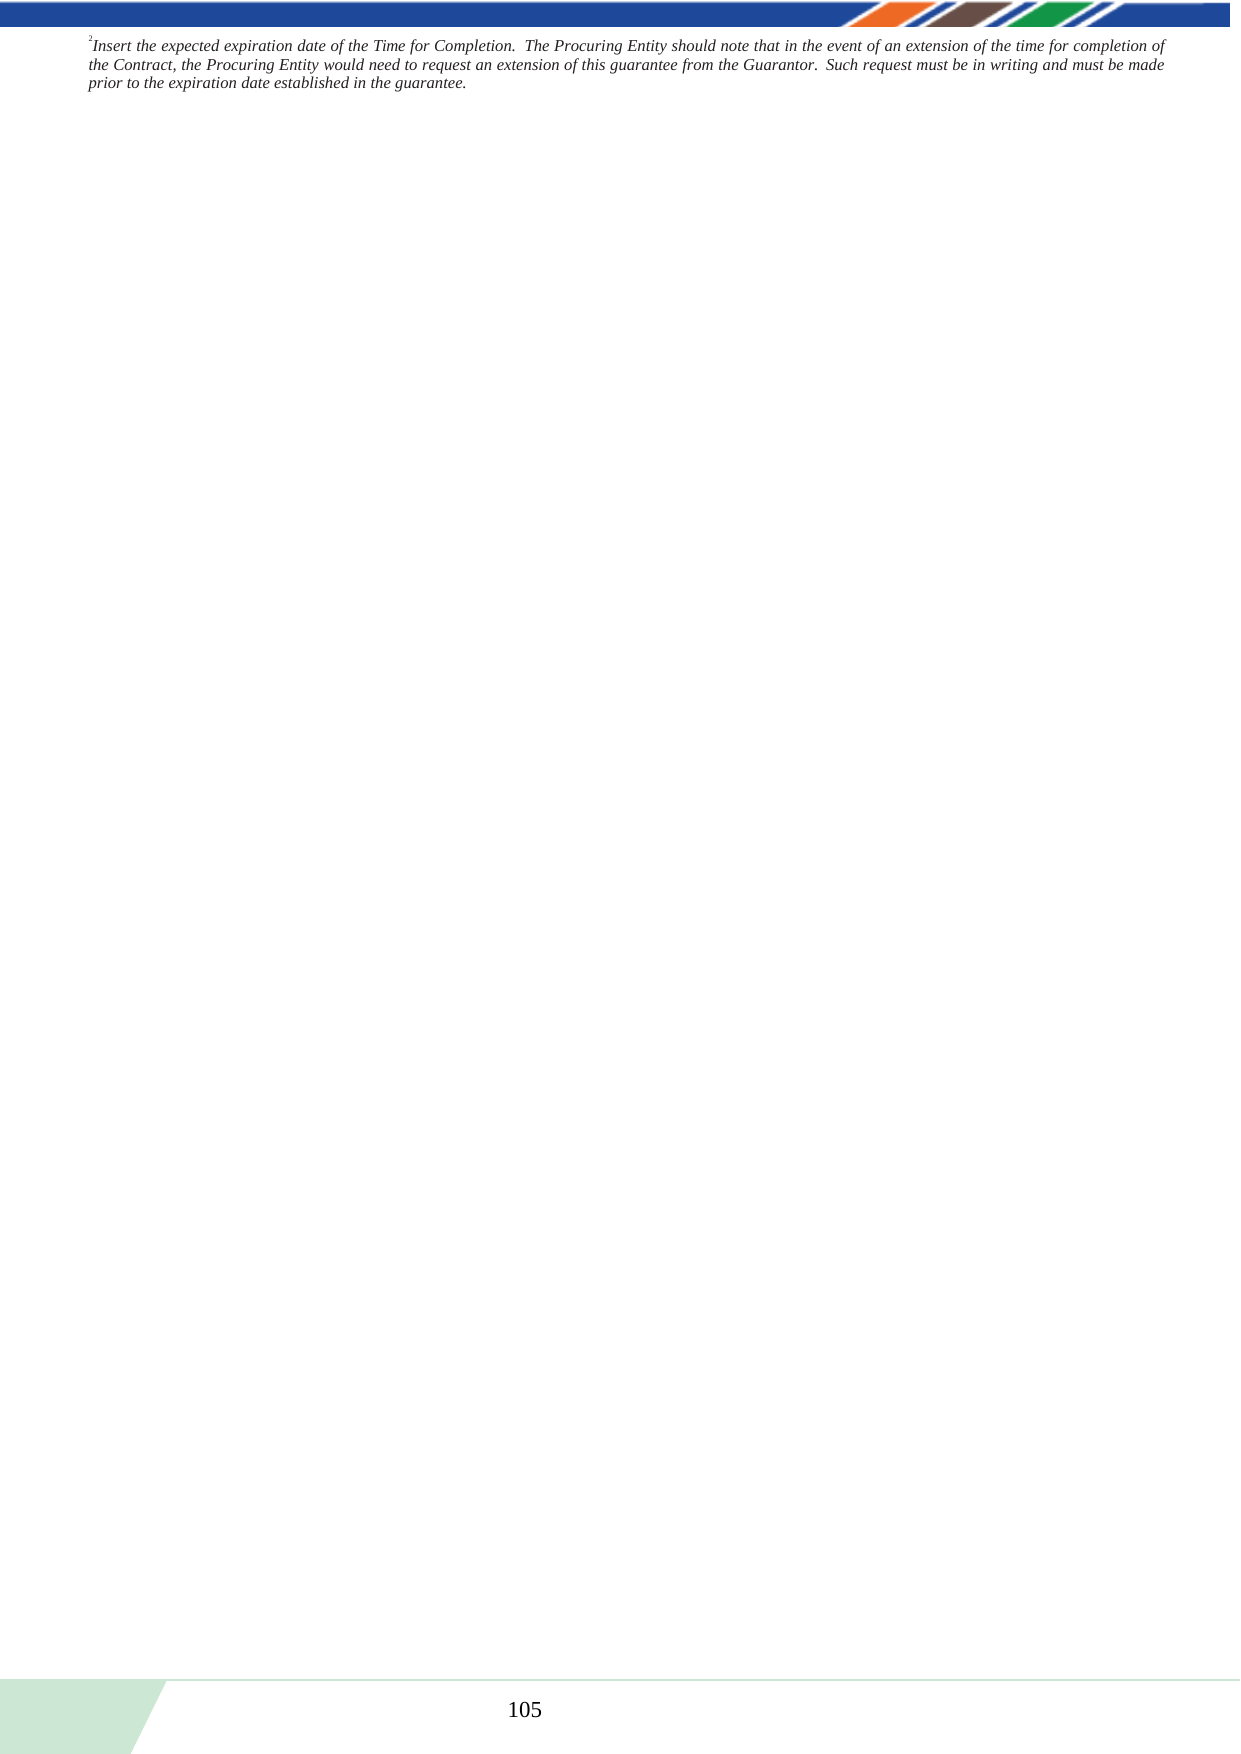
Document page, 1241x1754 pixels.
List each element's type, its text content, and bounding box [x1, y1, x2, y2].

picture [0, 1, 1231, 27]
text 2Insert the expected expiration date of the Time for Completion. The Procuring Entity should note that in the event of an extension of the time for completion of the Contract, the Procuring Entity would need to request an extension of this guarantee from the Guarantor. Such request must be in writing and must be made prior to the expiration date established in the guarantee. [88, 35, 1165, 92]
